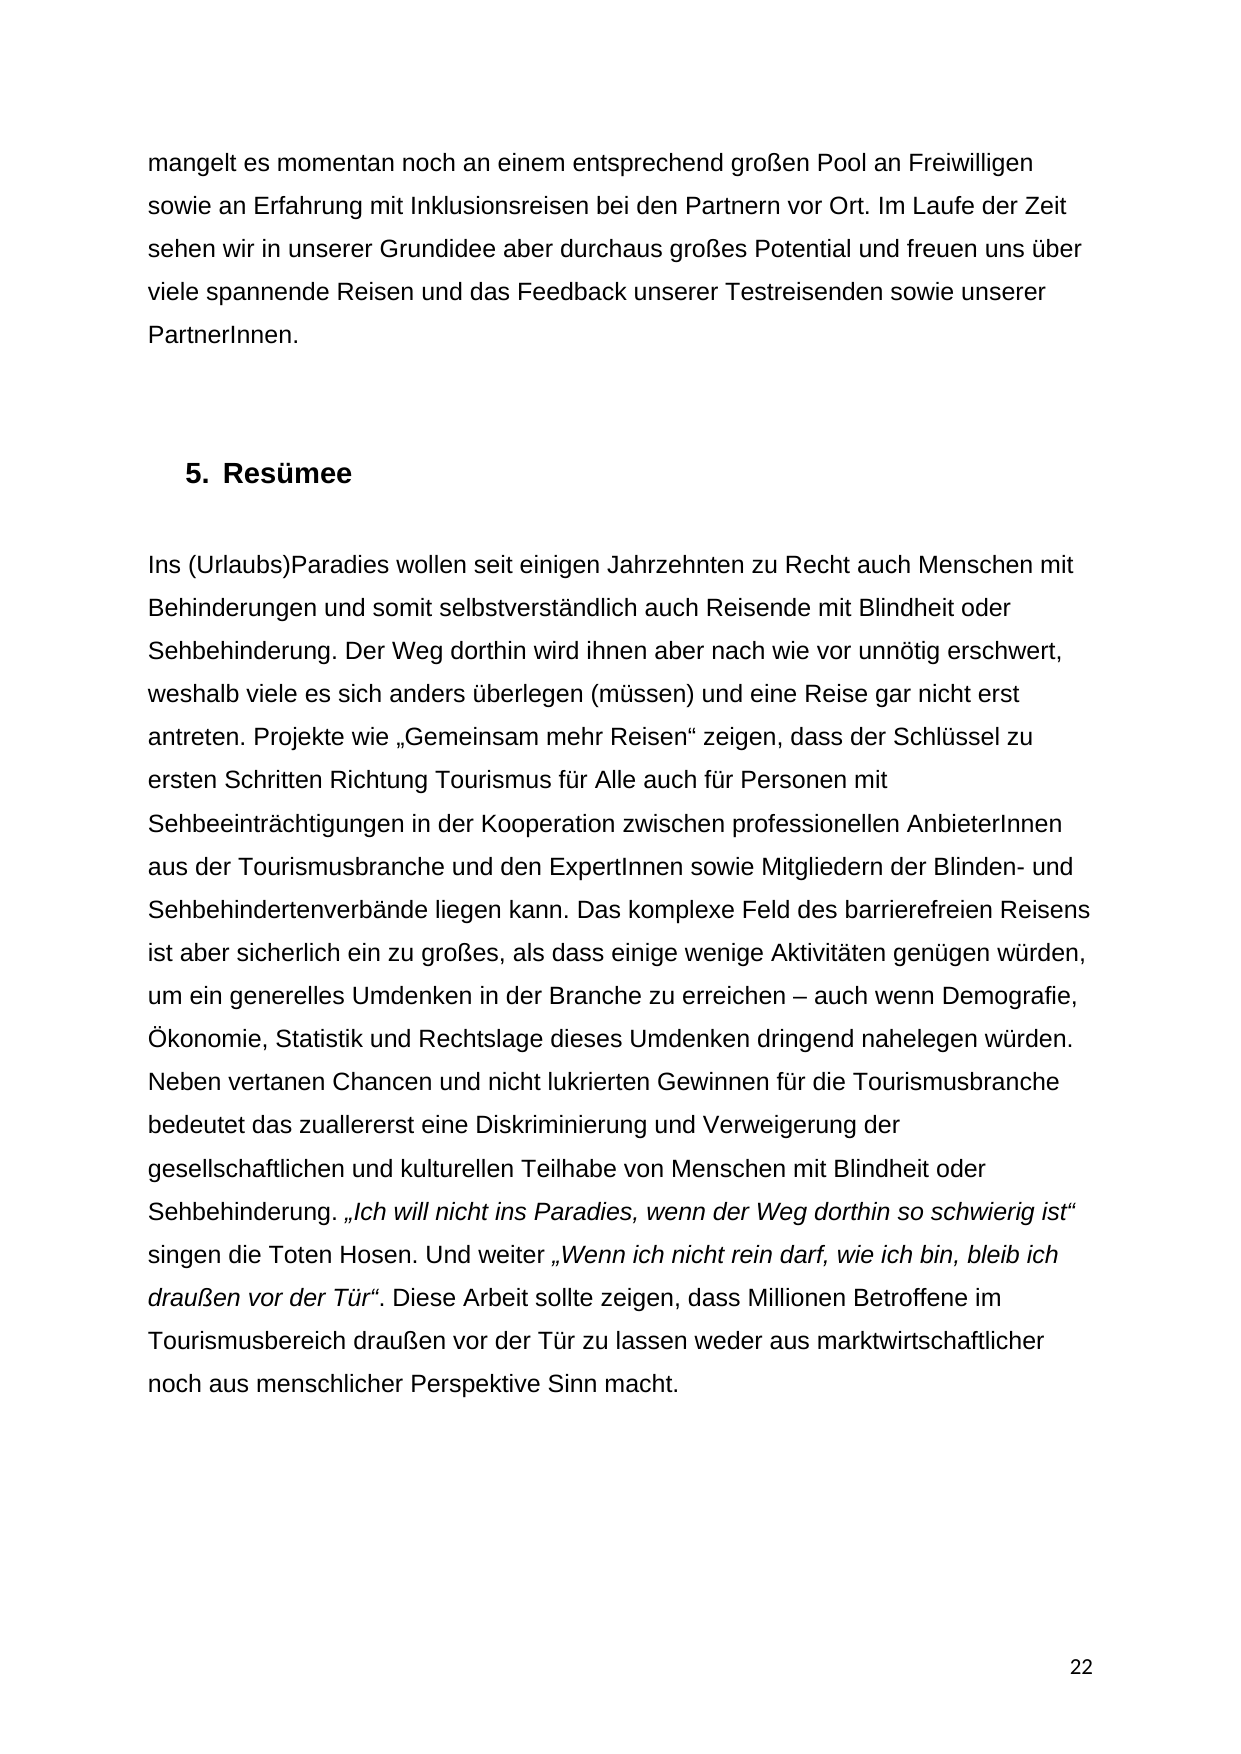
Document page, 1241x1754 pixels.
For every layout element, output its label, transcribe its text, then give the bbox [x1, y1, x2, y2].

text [148, 148, 1093, 349]
subtitle Resümee [185, 456, 1093, 490]
text Ins (Urlaubs)Paradies wollen seit einigen Jahrzehnten zu Recht auch Menschen mit Behinderungen und somit selbstverständlich auch Reisende mit Blindheit oder Sehbehinderung. Der Weg dorthin wird ihnen aber nach wie vor unnötig erschwert, weshalb viele es sich anders überlegen (müssen) und eine Reise gar nicht erst antreten. Projekte wie „Gemeinsam mehr Reisen“ zeigen, dass der Schlüssel zu ersten Schritten Richtung Tourismus für Alle auch für Personen mit Sehbeeinträchtigungen in der Kooperation zwischen professionellen AnbieterInnen aus der Tourismusbranche und den ExpertInnen sowie Mitgliedern der Blinden- und Sehbehindertenverbände liegen kann. Das komplexe Feld des barrierefreien Reisens ist aber sicherlich ein zu großes, als dass einige wenige Aktivitäten genügen würden, um ein generelles Umdenken in der Branche zu erreichen – auch wenn Demografie, Ökonomie, Statistik und Rechtslage dieses Umdenken dringend nahelegen würden. Neben vertanen Chancen und nicht lukrierten Gewinnen für die Tourismusbranche bedeutet das zuallererst eine Diskriminierung und Verweigerung der gesellschaftlichen und kulturellen Teilhabe von Menschen mit Blindheit oder Sehbehinderung. „Ich will nicht ins Paradies, wenn der Weg dorthin so schwierig ist“ singen die Toten Hosen. Und weiter „Wenn ich nicht rein darf, wie ich bin, bleib ich draußen vor der Tür“. Diese Arbeit sollte zeigen, dass Millionen Betroffene im Tourismusbereich draußen vor der Tür zu lassen weder aus marktwirtschaftlicher noch aus menschlicher Perspektive Sinn macht. [148, 550, 1093, 1398]
